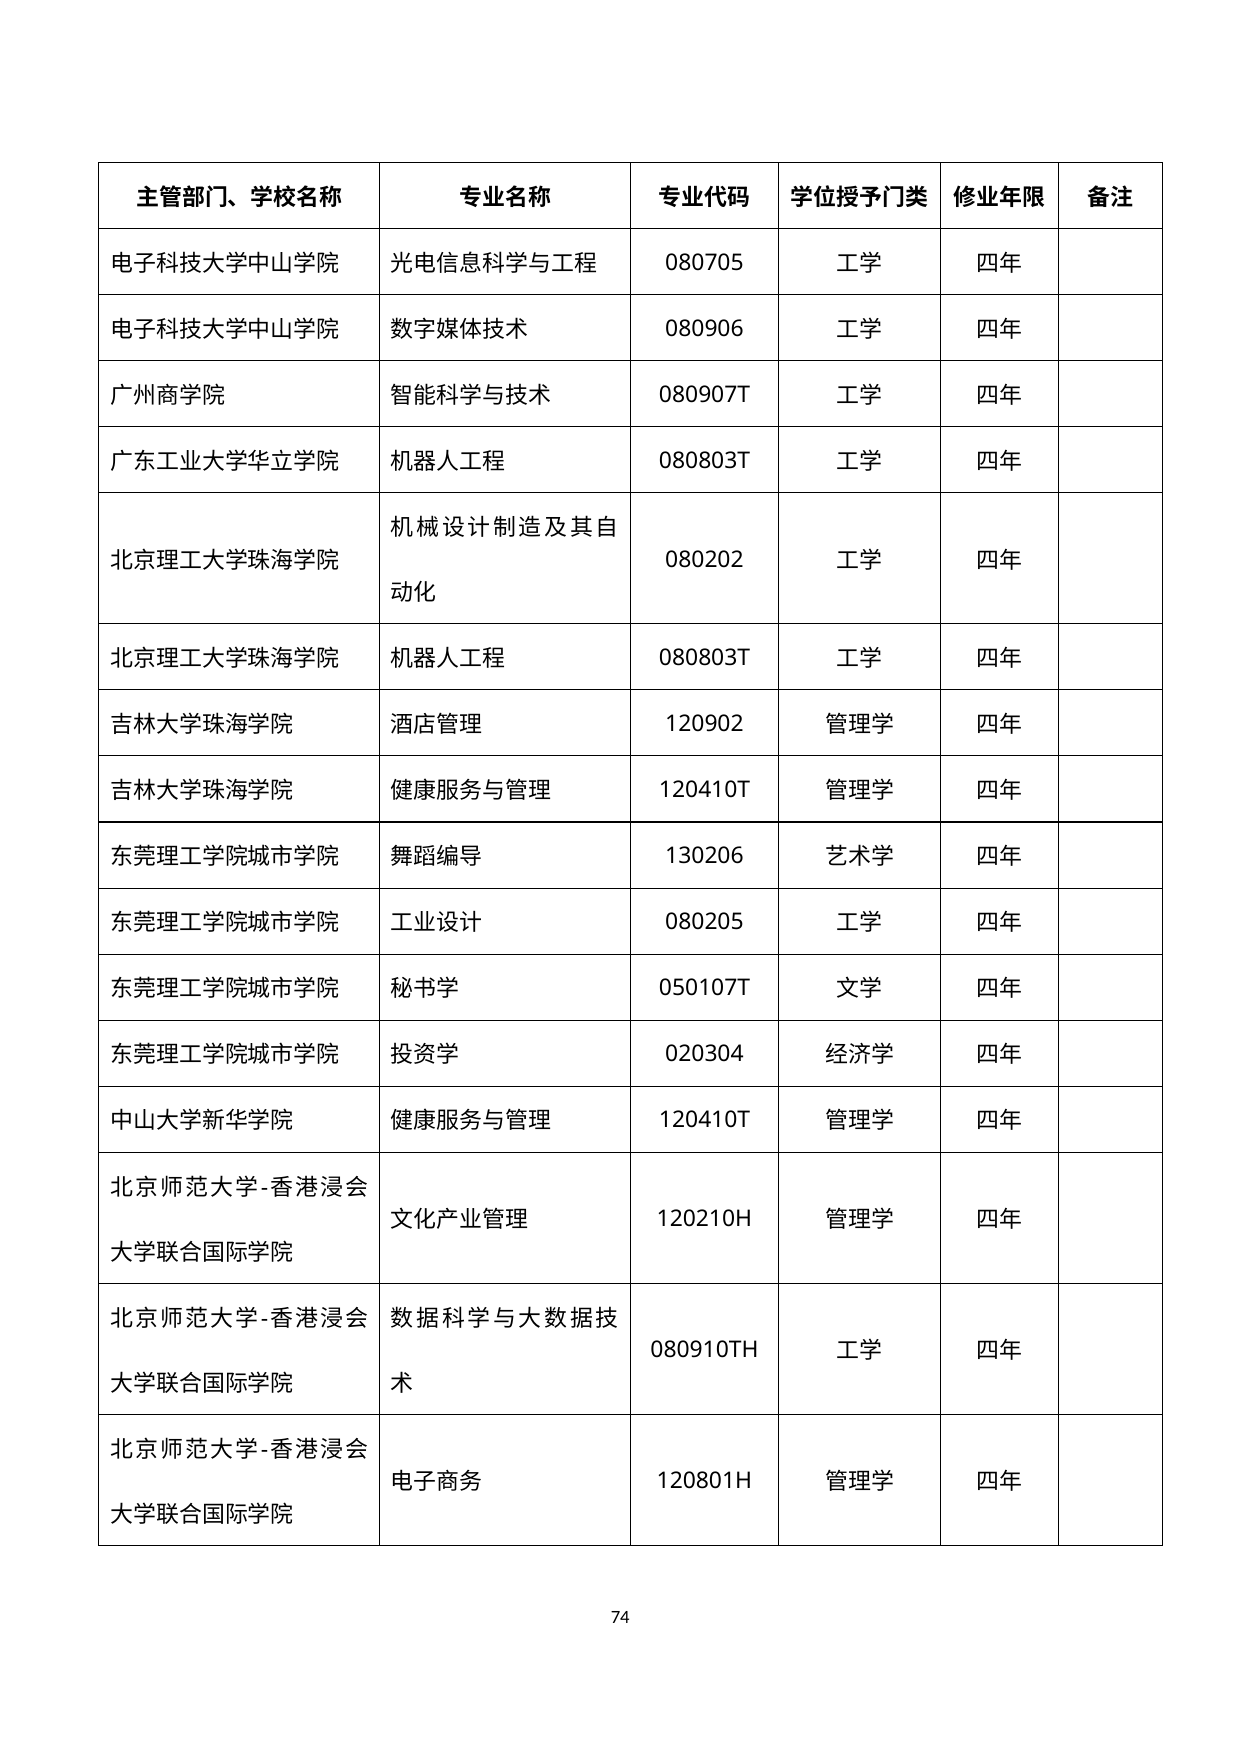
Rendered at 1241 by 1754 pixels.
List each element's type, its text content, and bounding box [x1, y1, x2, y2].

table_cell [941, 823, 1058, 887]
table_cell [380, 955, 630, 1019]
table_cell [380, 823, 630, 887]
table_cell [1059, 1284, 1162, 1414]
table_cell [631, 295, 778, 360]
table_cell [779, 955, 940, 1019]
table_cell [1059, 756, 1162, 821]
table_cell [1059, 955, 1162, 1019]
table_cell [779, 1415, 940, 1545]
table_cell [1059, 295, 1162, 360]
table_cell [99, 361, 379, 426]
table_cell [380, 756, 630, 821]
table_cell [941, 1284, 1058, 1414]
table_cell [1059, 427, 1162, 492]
table_header 学位授予门类 [779, 163, 940, 228]
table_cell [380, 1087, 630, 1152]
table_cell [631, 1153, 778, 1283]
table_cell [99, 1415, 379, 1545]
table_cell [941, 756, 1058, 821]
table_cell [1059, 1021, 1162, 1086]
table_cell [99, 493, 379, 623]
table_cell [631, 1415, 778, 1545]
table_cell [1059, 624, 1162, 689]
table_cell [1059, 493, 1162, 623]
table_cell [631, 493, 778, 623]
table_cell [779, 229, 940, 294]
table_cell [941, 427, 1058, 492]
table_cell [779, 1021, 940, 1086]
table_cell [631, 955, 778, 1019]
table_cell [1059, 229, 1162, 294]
table_header 专业代码 [631, 163, 778, 228]
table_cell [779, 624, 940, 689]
table_header 修业年限 [941, 163, 1058, 228]
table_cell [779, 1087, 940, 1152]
table_header 主管部门、学校名称 [99, 163, 379, 228]
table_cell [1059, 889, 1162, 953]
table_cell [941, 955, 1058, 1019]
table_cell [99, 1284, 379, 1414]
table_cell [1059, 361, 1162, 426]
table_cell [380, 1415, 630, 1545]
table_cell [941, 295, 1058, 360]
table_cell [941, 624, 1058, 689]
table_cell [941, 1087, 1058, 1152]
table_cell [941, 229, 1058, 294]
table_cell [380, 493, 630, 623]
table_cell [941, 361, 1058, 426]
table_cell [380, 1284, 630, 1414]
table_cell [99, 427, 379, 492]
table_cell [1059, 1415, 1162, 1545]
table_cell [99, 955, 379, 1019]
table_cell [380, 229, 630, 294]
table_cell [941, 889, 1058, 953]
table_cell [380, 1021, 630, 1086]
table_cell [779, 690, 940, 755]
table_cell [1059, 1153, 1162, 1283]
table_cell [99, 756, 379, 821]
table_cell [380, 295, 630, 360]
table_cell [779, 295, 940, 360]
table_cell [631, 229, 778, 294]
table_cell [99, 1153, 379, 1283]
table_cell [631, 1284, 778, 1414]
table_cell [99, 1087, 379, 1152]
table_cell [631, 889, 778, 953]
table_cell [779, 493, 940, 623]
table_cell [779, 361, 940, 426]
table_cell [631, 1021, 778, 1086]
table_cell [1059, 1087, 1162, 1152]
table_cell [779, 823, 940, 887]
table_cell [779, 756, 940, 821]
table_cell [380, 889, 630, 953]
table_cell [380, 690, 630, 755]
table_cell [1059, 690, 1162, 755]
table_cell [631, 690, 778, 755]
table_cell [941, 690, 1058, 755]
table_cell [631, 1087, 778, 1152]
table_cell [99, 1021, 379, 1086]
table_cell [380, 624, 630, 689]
table_header 专业名称 [380, 163, 630, 228]
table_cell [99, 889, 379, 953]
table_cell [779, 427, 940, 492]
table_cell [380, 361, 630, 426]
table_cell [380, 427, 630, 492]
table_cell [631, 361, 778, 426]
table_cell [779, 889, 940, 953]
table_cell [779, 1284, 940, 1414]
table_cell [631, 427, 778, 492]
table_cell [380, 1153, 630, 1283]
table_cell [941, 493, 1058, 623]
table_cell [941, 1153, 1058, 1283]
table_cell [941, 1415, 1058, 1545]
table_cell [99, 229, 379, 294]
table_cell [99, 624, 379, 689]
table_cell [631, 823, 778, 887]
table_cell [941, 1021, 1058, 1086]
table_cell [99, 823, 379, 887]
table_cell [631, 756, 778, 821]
table_header 备注 [1059, 163, 1162, 228]
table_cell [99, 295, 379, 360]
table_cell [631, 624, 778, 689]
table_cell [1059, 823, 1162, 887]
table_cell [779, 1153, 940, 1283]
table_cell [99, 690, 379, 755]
